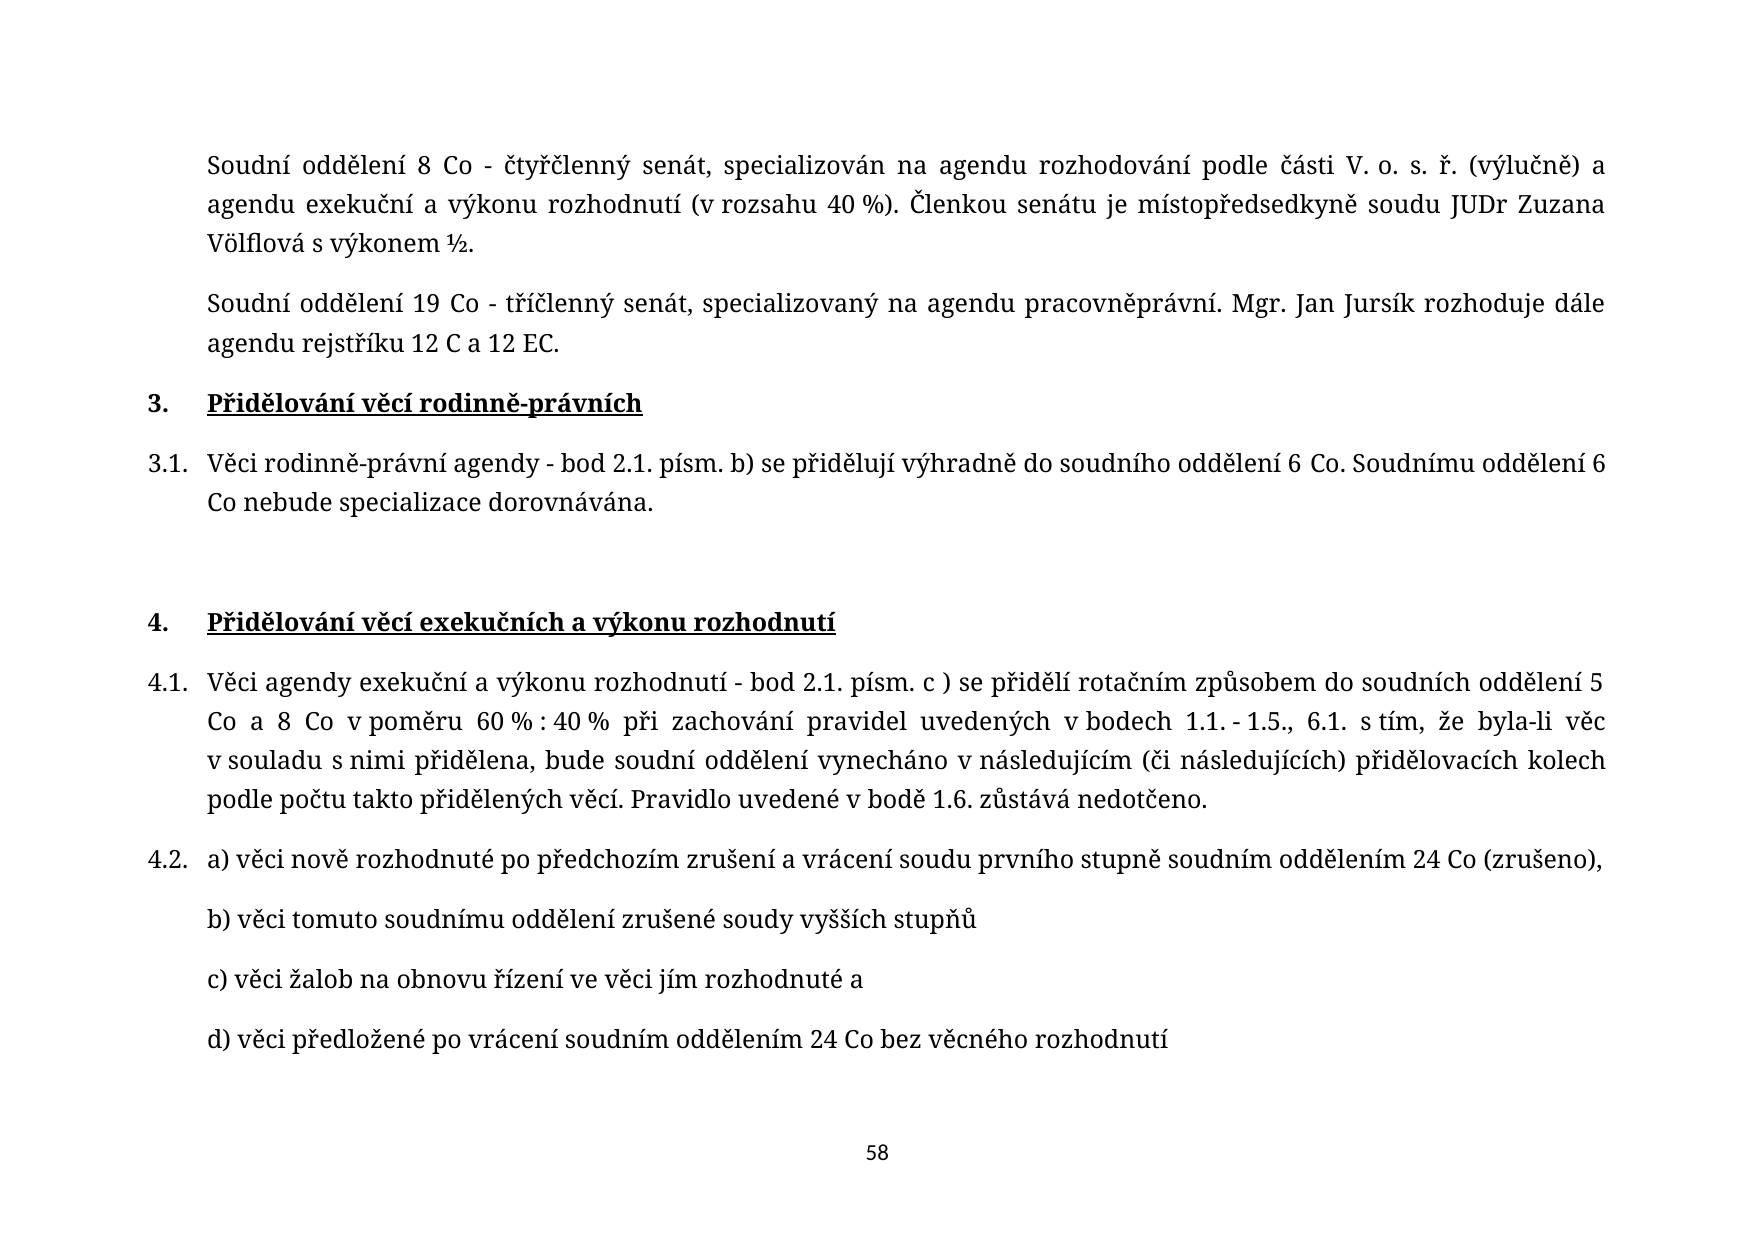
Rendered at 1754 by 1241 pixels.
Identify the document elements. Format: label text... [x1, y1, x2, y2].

text 4.1. Věci agendy exekuční a výkonu rozhodnutí - bod 2.1. písm. c ) se přidělí rotačním způsobem do soudních oddělení 5 Co a 8 Co v poměru 60 % : 40 % při zachování pravidel uvedených v bodech 1.1. - 1.5., 6.1. s tím, že byla-li věc v souladu s nimi přidělena, bude soudní oddělení vynecháno v následujícím (či následujících) přidělovacích kolech podle počtu takto přidělených věcí. Pravidlo uvedené v bodě 1.6. zůstává nedotčeno. [148, 664, 1606, 816]
text b) věci tomuto soudnímu oddělení zrušené soudy vyšších stupňů [207, 902, 1606, 936]
text Soudní oddělení 8 Co - čtyřčlenný senát, specializován na agendu rozhodování podle části V. o. s. ř. (výlučně) a agendu exekuční a výkonu rozhodnutí (v rozsahu 40 %). Členkou senátu je místopředsedkyně soudu JUDr Zuzana Völflová s výkonem ½. [207, 148, 1606, 260]
text c) věci žalob na obnovu řízení ve věci jím rozhodnuté a [207, 962, 1606, 996]
text Soudní oddělení 19 Co - tříčlenný senát, specializovaný na agendu pracovněprávní. Mgr. Jan Jursík rozhoduje dále agendu rejstříku 12 C a 12 EC. [207, 286, 1606, 359]
text 4.2. a) věci nově rozhodnuté po předchozím zrušení a vrácení soudu prvního stupně soudním oddělením 24 Co (zrušeno), [148, 842, 1606, 876]
list Věci rodinně-právní agendy - bod 2.1. písm. b) se přidělují výhradně do soudního oddělení 6 Co. Soudnímu oddělení 6 Co nebude specializace dorovnávána. [148, 445, 1606, 518]
list Přidělování věcí exekučních a výkonu rozhodnutí [148, 604, 1606, 638]
list Přidělování věcí rodinně-právních [148, 385, 1606, 419]
text d) věci předložené po vrácení soudním oddělením 24 Co bez věcného rozhodnutí [207, 1022, 1606, 1056]
